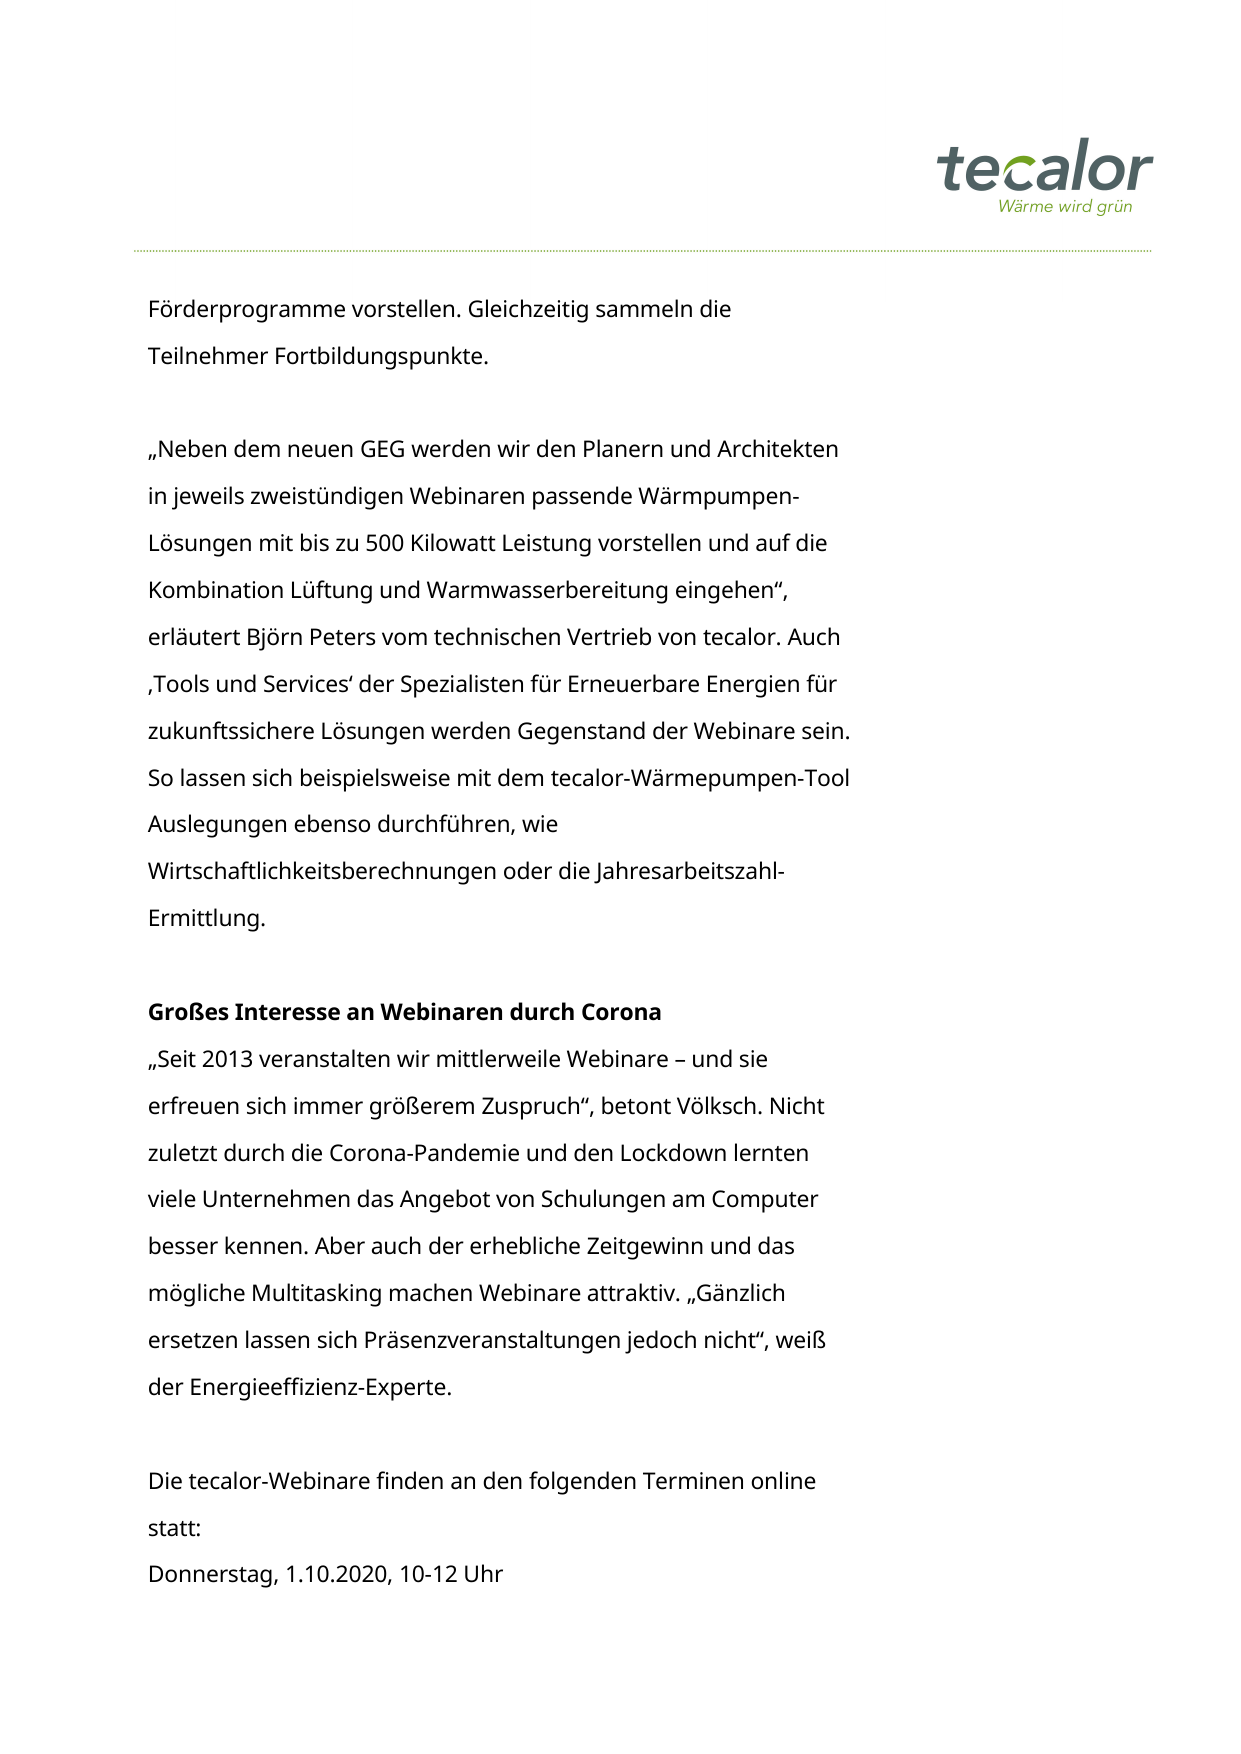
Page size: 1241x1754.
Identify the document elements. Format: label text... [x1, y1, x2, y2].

text „Seit 2013 veranstalten wir mittlerweile Webinare – und sie erfreuen sich immer größerem Zuspruch“, betont Völksch. Nicht zuletzt durch die Corona-Pandemie und den Lockdown lernten viele Unternehmen das Angebot von Schulungen am Computer besser kennen. Aber auch der erhebliche Zeitgewinn und das mögliche Multitasking machen Webinare attraktiv. „Gänzlich ersetzen lassen sich Präsenzveranstaltungen jedoch nicht“, weiß der Energieeffizienz-Experte. [148, 1043, 856, 1402]
text Donnerstag, 1.10.2020, 10-12 Uhr [148, 1558, 856, 1590]
text Die tecalor-Webinare finden an den folgenden Terminen online statt: [148, 1465, 856, 1543]
text Großes Interesse an Webinaren durch Corona [148, 996, 856, 1027]
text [148, 293, 856, 371]
text „Neben dem neuen GEG werden wir den Planern und Architekten in jeweils zweistündigen Webinaren passende Wärmpumpen-Lösungen mit bis zu 500 Kilowatt Leistung vorstellen und auf die Kombination Lüftung und Warmwasserbereitung eingehen“, erläutert Björn Peters vom technischen Vertrieb von tecalor. Auch ‚Tools und Services‘ der Spezialisten für Erneuerbare Energien für zukunftssichere Lösungen werden Gegenstand der Webinare sein. So lassen sich beispielsweise mit dem tecalor-Wärmepumpen-Tool Auslegungen ebenso durchführen, wie Wirtschaftlichkeitsberechnungen oder die Jahresarbeitszahl-Ermittlung. [148, 433, 856, 933]
picture [0, 0, 1239, 302]
